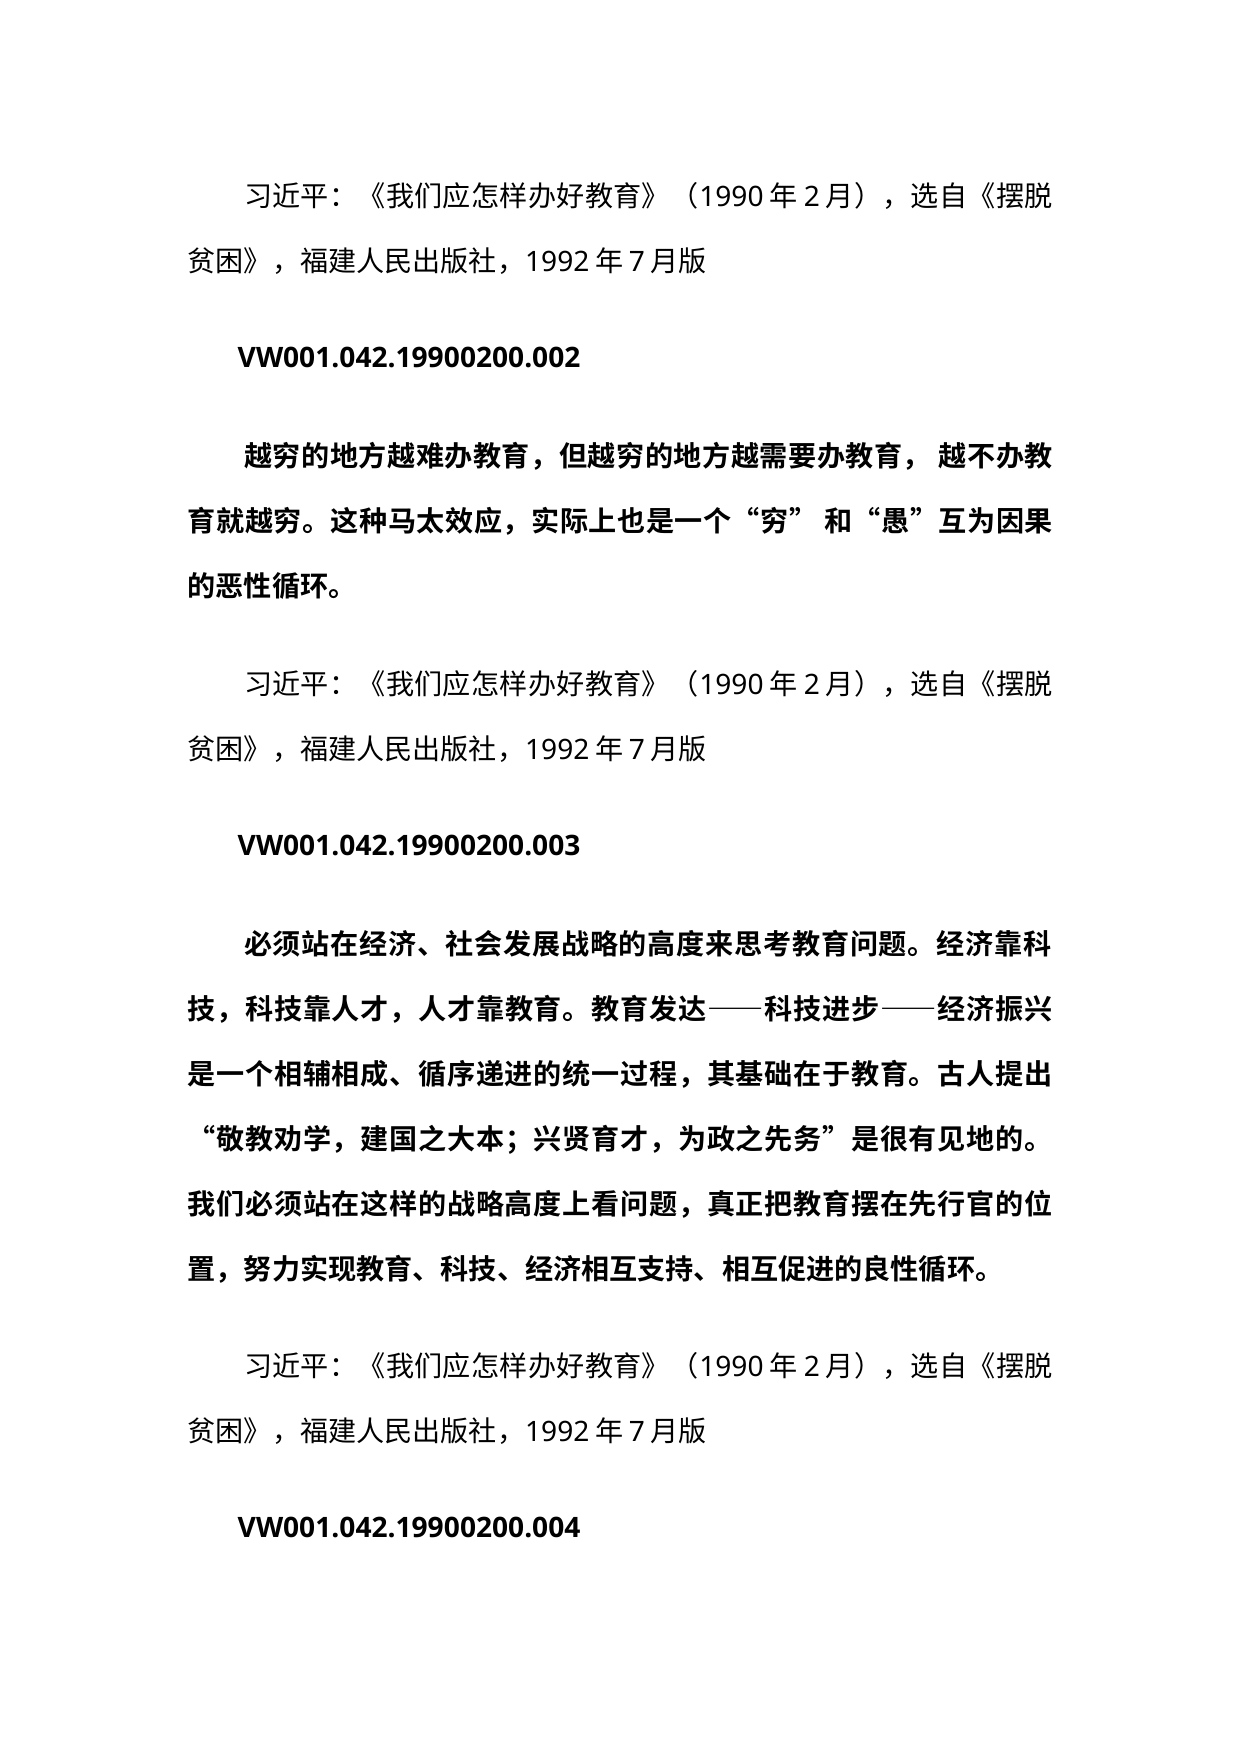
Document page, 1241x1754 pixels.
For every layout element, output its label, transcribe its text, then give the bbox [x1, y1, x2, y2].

text VW001.042.19900200.002 [187, 324, 1053, 389]
text 必须站在经济、社会发展战略的高度来思考教育问题。经济靠科技，科技靠人才，人才靠教育。教育发达——科技进步——经济振兴是一个相辅相成、循序递进的统一过程，其基础在于教育。古人提出“敬教劝学，建国之大本；兴贤育才，为政之先务”是很有见地的。我们必须站在这样的战略高度上看问题，真正把教育摆在先行官的位置，努力实现教育、科技、经济相互支持、相互促进的良性循环。 [187, 909, 1053, 1299]
text 越穷的地方越难办教育，但越穷的地方越需要办教育， 越不办教育就越穷。这种马太效应，实际上也是一个“穷” 和“愚”互为因果的恶性循环。 [187, 422, 1053, 617]
text 习近平：《我们应怎样办好教育》（1990年2月），选自《摆脱贫困》，福建人民出版社，1992年7月版 [187, 649, 1053, 779]
text VW001.042.19900200.004 [187, 1494, 1053, 1559]
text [187, 1332, 1053, 1462]
text VW001.042.19900200.003 [187, 812, 1053, 877]
text 习近平：《我们应怎样办好教育》（1990年2月），选自《摆脱贫困》，福建人民出版社，1992年7月版 [187, 162, 1053, 292]
